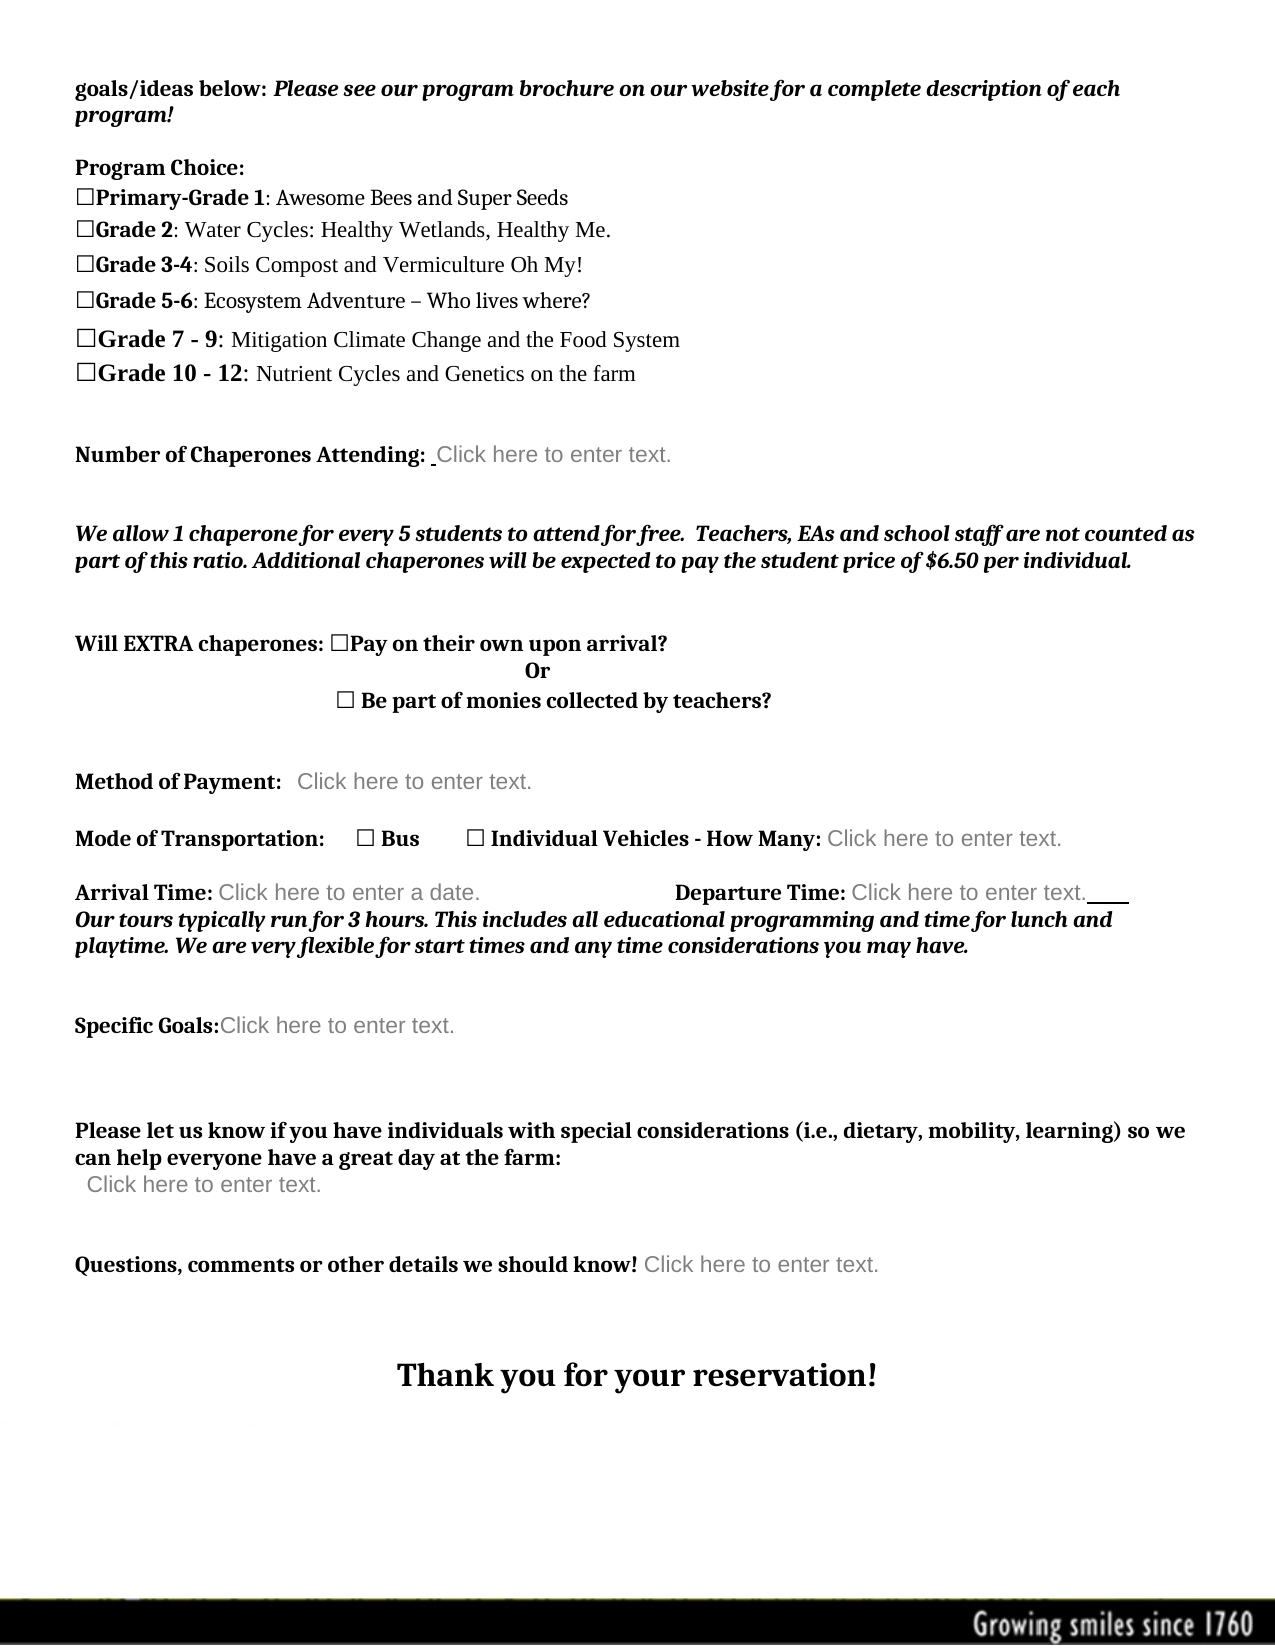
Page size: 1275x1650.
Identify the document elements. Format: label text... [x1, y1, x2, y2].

text Mode of Transportation: Bus Individual Vehicles - How Many: [75, 822, 1200, 853]
text Grade 3-4: Soils Compost and Vermiculture Oh My! [75, 248, 1200, 280]
text We allow 1 chaperone for every 5 students to attend for free. Teachers, EAs and school staff are not counted as part of this ratio. Additional chaperones will be expected to pay the student price of $6.50 per individual. [75, 521, 1200, 574]
text Thank you for your reservation! [75, 1357, 1200, 1395]
text Will EXTRA chaperones: Pay on their own upon arrival? [75, 626, 1200, 658]
text Grade 5-6: Ecosystem Adventure – Who lives where? [75, 284, 1200, 316]
text Our tours typically run for 3 hours. This includes all educational programming and time for lunch and playtime. We are very flexible for start times and any time considerations you may have. [75, 906, 1200, 959]
text Specific Goals: [75, 1012, 1200, 1039]
text Please let us know if you have individuals with special considerations (i.e., dietary, mobility, learning) so we can help everyone have a great day at the farm: [75, 1118, 1200, 1171]
text Or [75, 658, 1200, 684]
text Arrival Time: Departure Time: [75, 879, 1200, 906]
text Grade 7 - 9: Mitigation Climate Change and the Food System [75, 320, 1200, 354]
text Be part of monies collected by teachers? [75, 684, 1200, 715]
text Primary-Grade 1: Awesome Bees and Super Seeds [75, 181, 1200, 212]
picture [0, 1420, 1275, 1645]
text Questions, comments or other details we should know! [75, 1251, 1200, 1278]
text Number of Chaperones Attending: [75, 441, 1200, 468]
text Program Choice: [75, 155, 1200, 181]
text Grade 2: Water Cycles: Healthy Wetlands, Healthy Me. [75, 212, 1200, 244]
text Method of Payment: [75, 768, 1200, 795]
text Grade 10 - 12: Nutrient Cycles and Genetics on the farm [75, 354, 1200, 388]
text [75, 75, 1200, 128]
